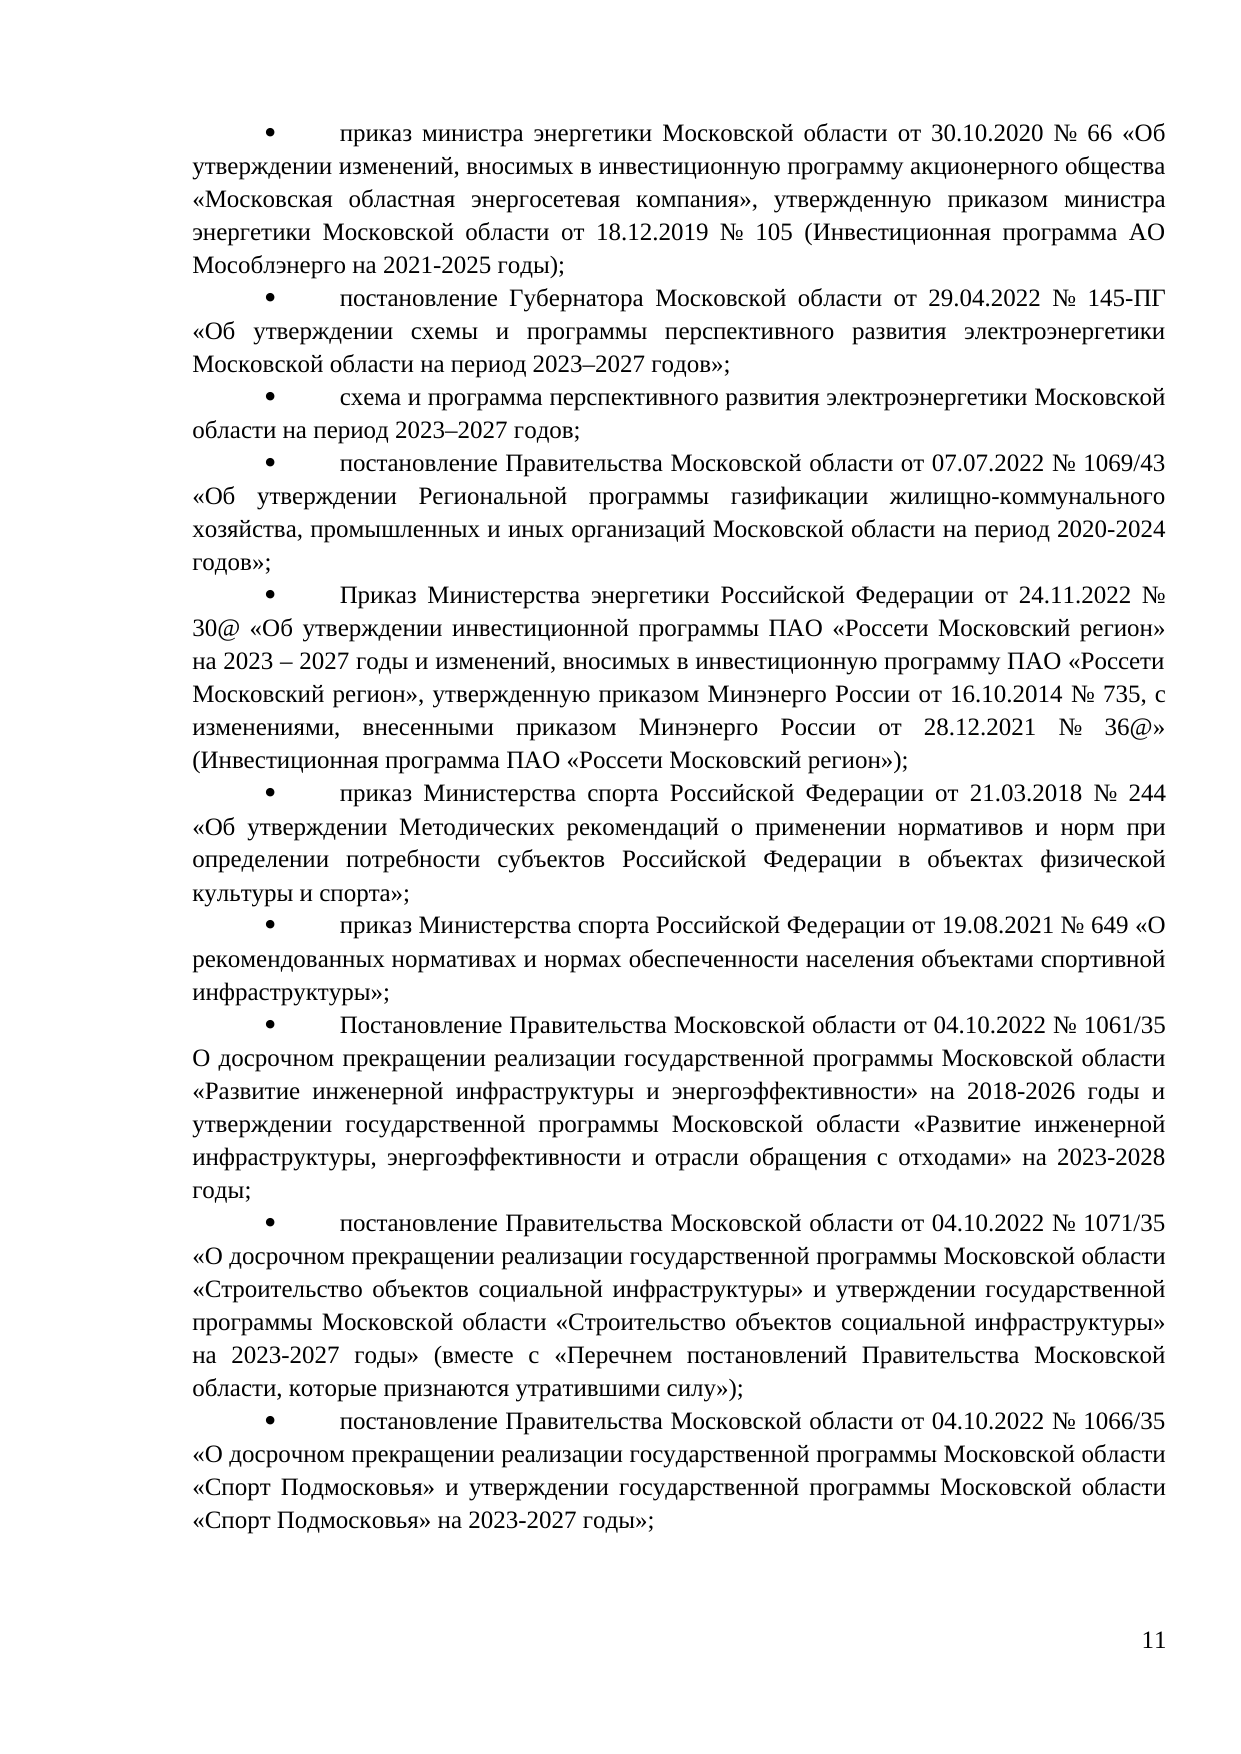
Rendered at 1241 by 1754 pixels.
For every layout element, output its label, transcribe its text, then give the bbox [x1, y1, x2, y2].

list постановление Правительства Московской области от 04.10.2022 № 1071/35 «О досрочном прекращении реализации государственной программы Московской области «Строительство объектов социальной инфраструктуры» и утверждении государственной программы Московской области «Строительство объектов социальной инфраструктуры» на 2023-2027 годы» (вместе с «Перечнем постановлений Правительства Московской области, которые признаются утратившими силу»); [192, 1208, 1166, 1402]
list схема и программа перспективного развития электроэнергетики Московской области на период 2023–2027 годов; [192, 382, 1166, 444]
list Постановление Правительства Московской области от 04.10.2022 № 1061/35 О досрочном прекращении реализации государственной программы Московской области «Развитие инженерной инфраструктуры и энергоэффективности» на 2018-2026 годы и утверждении государственной программы Московской области «Развитие инженерной инфраструктуры, энергоэффективности и отрасли обращения с отходами» на 2023-2028 годы; [192, 1010, 1166, 1203]
list приказ Министерства спорта Российской Федерации от 19.08.2021 № 649 «О рекомендованных нормативах и нормах обеспеченности населения объектами спортивной инфраструктуры»; [192, 911, 1166, 1005]
list постановление Правительства Московской области от 04.10.2022 № 1066/35 «О досрочном прекращении реализации государственной программы Московской области «Спорт Подмосковья» и утверждении государственной программы Московской области «Спорт Подмосковья» на 2023-2027 годы»; [192, 1406, 1166, 1534]
list постановление Правительства Московской области от 07.07.2022 № 1069/43 «Об утверждении Региональной программы газификации жилищно-коммунального хозяйства, промышленных и иных организаций Московской области на период 2020-2024 годов»; [192, 448, 1166, 576]
list приказ министра энергетики Московской области от 30.10.2020 № 66 «Об утверждении изменений, вносимых в инвестиционную программу акционерного общества «Московская областная энергосетевая компания», утвержденную приказом министра энергетики Московской области от 18.12.2019 № 105 (Инвестиционная программа АО Мособлэнерго на 2021-2025 годы); [192, 118, 1166, 279]
list приказ Министерства спорта Российской Федерации от 21.03.2018 № 244 «Об утверждении Методических рекомендаций о применении нормативов и норм при определении потребности субъектов Российской Федерации в объектах физической культуры и спорта»; [192, 778, 1166, 906]
list Приказ Министерства энергетики Российской Федерации от 24.11.2022 № 30@ «Об утверждении инвестиционной программы ПАО «Россети Московский регион» на 2023 – 2027 годы и изменений, вносимых в инвестиционную программу ПАО «Россети Московский регион», утвержденную приказом Минэнерго России от 16.10.2014 № 735, с изменениями, внесенными приказом Минэнерго России от 28.12.2021 № 36@» (Инвестиционная программа ПАО «Россети Московский регион»); [192, 580, 1166, 774]
list постановление Губернатора Московской области от 29.04.2022 № 145-ПГ «Об утверждении схемы и программы перспективного развития электроэнергетики Московской области на период 2023–2027 годов»; [192, 283, 1166, 378]
